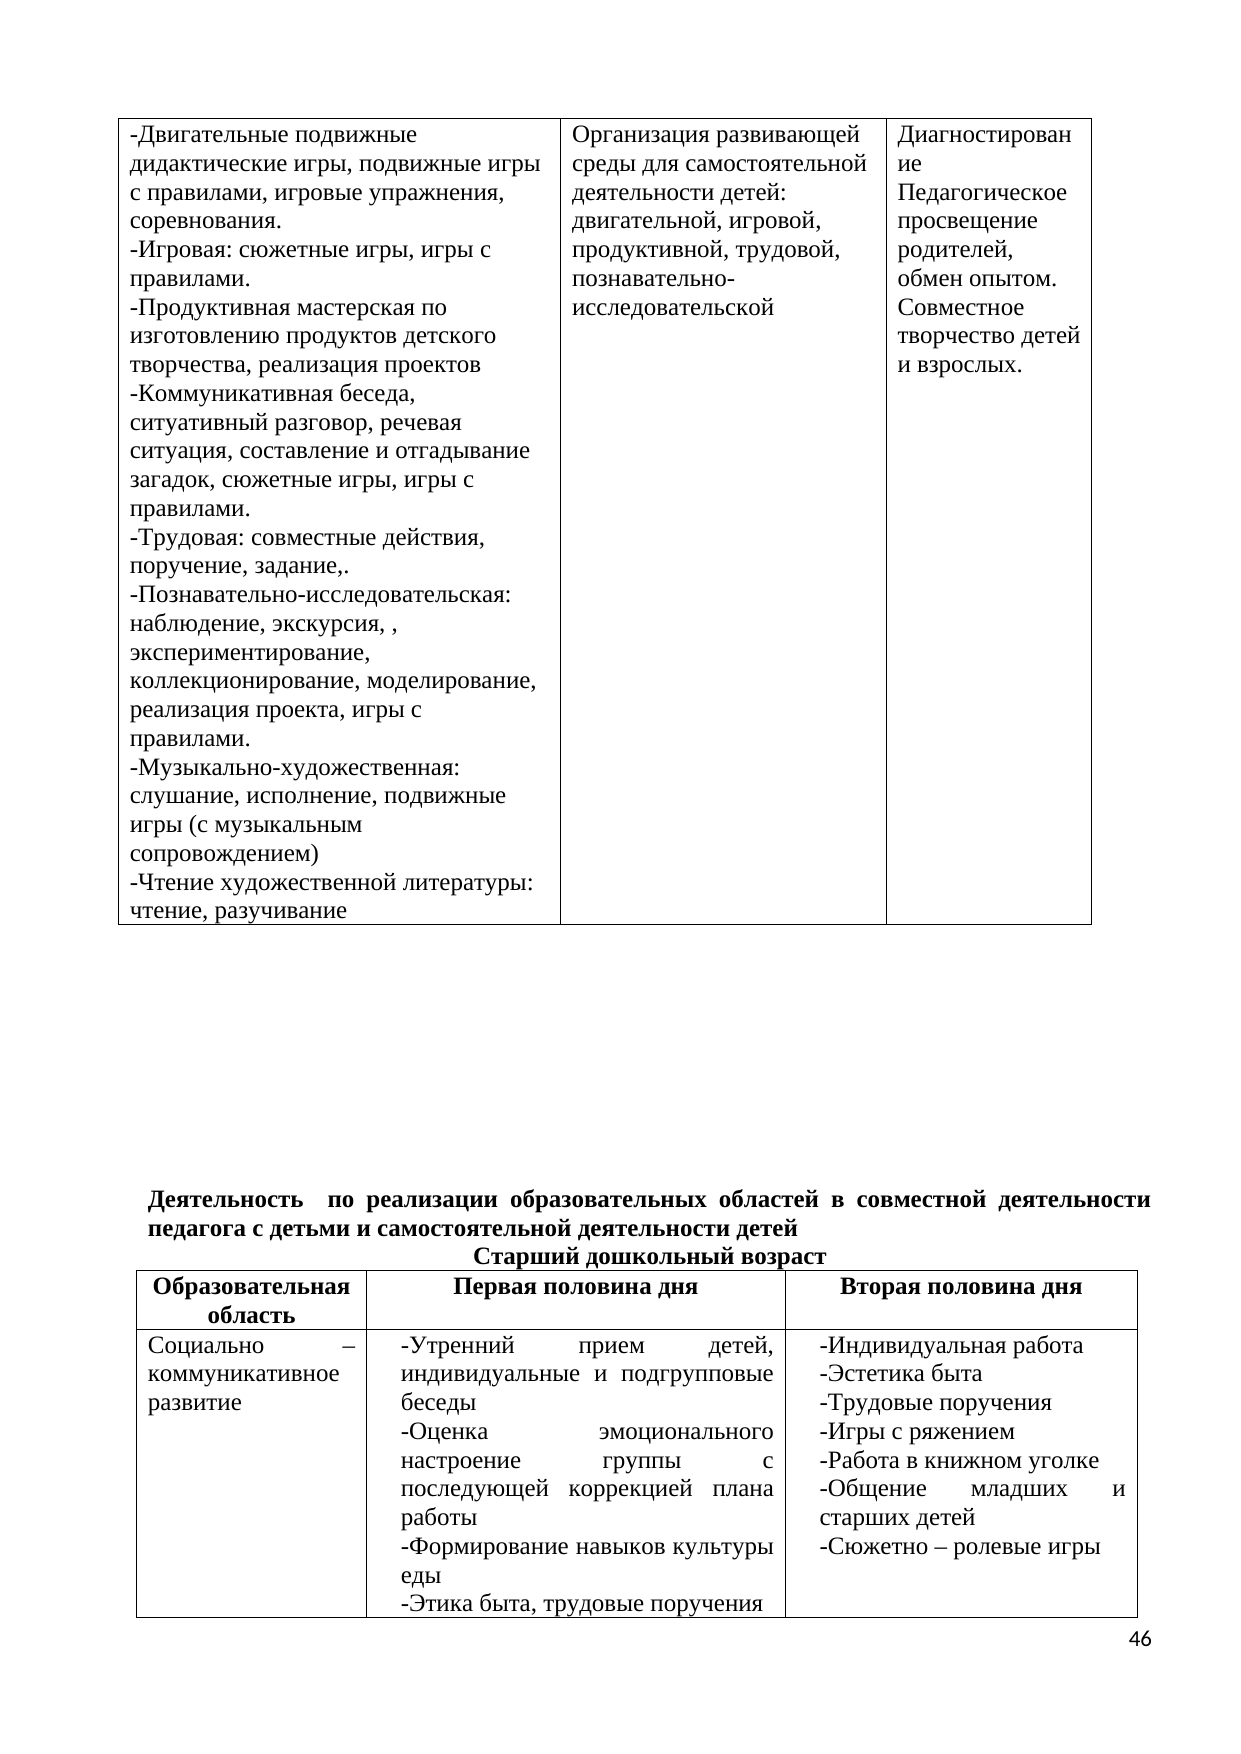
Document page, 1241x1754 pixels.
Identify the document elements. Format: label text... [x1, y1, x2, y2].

table_header Образовательная область [137, 1271, 366, 1329]
table_cell Организация развивающей среды для самостоятельной деятельности детей: двигательной, игровой, продуктивной, трудовой, познавательно-исследовательской [561, 119, 886, 924]
text Старший дошкольный возраст [148, 1241, 1152, 1270]
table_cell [786, 1330, 1137, 1617]
table_cell -Двигательные подвижные дидактические игры, подвижные игры с правилами, игровые упражнения, соревнования. -Игровая: сюжетные игры, игры с правилами. -Продуктивная мастерская по изготовлению продуктов детского творчества, реализация проектов -Коммуникативная беседа, ситуативный разговор, речевая ситуация, составление и отгадывание загадок, сюжетные игры, игры с правилами. -Трудовая: совместные действия, поручение, задание,. -Познавательно-исследовательская: наблюдение, экскурсия, , экспериментирование, коллекционирование, моделирование, реализация проекта, игры с правилами. -Музыкально-художественная: слушание, исполнение, подвижные игры (с музыкальным сопровождением) -Чтение художественной литературы: чтение, разучивание [119, 119, 560, 924]
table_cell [367, 1330, 785, 1617]
table_header Вторая половина дня [786, 1271, 1137, 1329]
table_header Первая половина дня [367, 1271, 785, 1329]
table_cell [137, 1330, 366, 1617]
text Деятельность по реализации образовательных областей в совместной деятельности педагога с детьми и самостоятельной деятельности детей [148, 1184, 1152, 1241]
table_cell Диагностирование Педагогическое просвещение родителей, обмен опытом. Совместное творчество детей и взрослых. [887, 119, 1091, 924]
